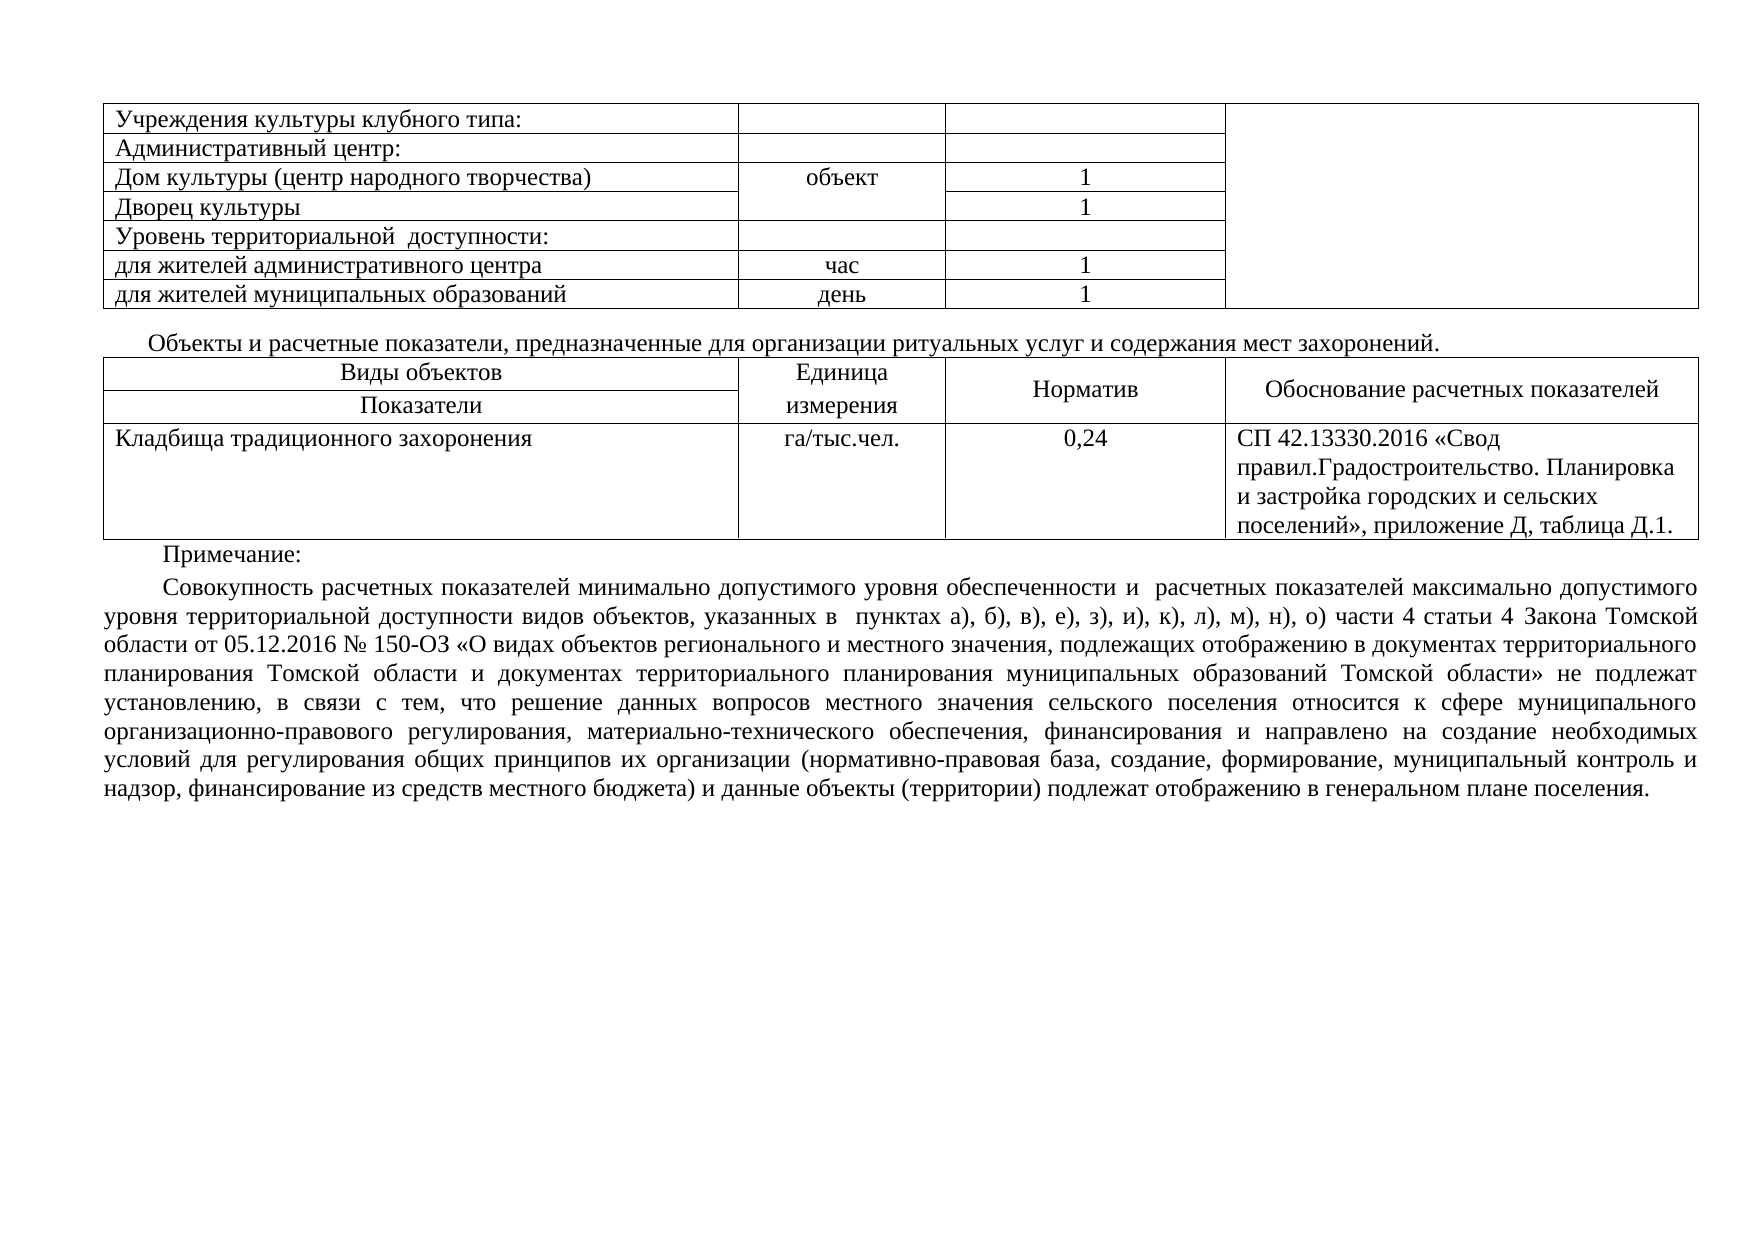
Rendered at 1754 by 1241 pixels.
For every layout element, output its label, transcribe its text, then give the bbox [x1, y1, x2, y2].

text Совокупность расчетных показателей минимально допустимого уровня обеспеченности и расчетных показателей максимально допустимого уровня территориальной доступности видов объектов, указанных в пунктах а), б), в), е), з), и), к), л), м), н), о) части 4 статьи 4 Закона Томской области от 05.12.2016 № 150-ОЗ «О видах объектов регионального и местного значения, подлежащих отображению в документах территориального планирования Томской области и документах территориального планирования муниципальных образований Томской области» не подлежат установлению, в связи с тем, что решение данных вопросов местного значения сельского поселения относится к сфере муниципального организационно-правового регулирования, материально-технического обеспечения, финансирования и направлено на создание необходимых условий для регулирования общих принципов их организации (нормативно-правовая база, создание, формирование, муниципальный контроль и надзор, финансирование из средств местного бюджета) и данные объекты (территории) подлежат отображению в генеральном плане поселения. [103, 572, 1698, 802]
table_header Обоснование расчетных показателей [1226, 358, 1698, 423]
table_cell [946, 104, 1225, 133]
table_cell га/тыс.чел. [739, 424, 945, 538]
table_cell Показатели [104, 391, 738, 423]
table_cell для жителей муниципальных образований [104, 280, 738, 308]
table_cell [739, 134, 945, 162]
table_cell день [739, 280, 945, 308]
table_cell [739, 104, 945, 133]
table_cell Кладбища традиционного захоронения [104, 424, 738, 538]
table_cell 1 [946, 251, 1225, 279]
table_cell для жителей административного центра [104, 251, 738, 279]
table_cell Административный центр: [104, 134, 738, 162]
table_cell объект [739, 163, 945, 220]
table_header Виды объектов [104, 358, 738, 390]
table_cell Уровень территориальной доступности: [104, 221, 738, 250]
table_cell [946, 134, 1225, 162]
table_cell Учреждения культуры клубного типа: [104, 104, 738, 133]
table_cell час [739, 251, 945, 279]
table_cell 1 [946, 280, 1225, 308]
table_header Единица измерения [739, 358, 945, 423]
table_cell [739, 221, 945, 250]
table_cell 0,24 [946, 424, 1225, 538]
text Примечание: [103, 540, 1698, 568]
table_cell [946, 221, 1225, 250]
text Объекты и расчетные показатели, предназначенные для организации ритуальных услуг и содержания мест захоронений. [103, 328, 1698, 357]
table_cell Дом культуры (центр народного творчества) [104, 163, 738, 191]
table_cell Дворец культуры [104, 192, 738, 220]
table_cell СП 42.13330.2016 «Свод правил.Градостроительство. Планировка и застройка городских и сельских поселений», приложение Д, таблица Д.1. [1226, 424, 1698, 538]
table_cell 1 [946, 163, 1225, 191]
table_cell 1 [946, 192, 1225, 220]
table_header Норматив [946, 358, 1225, 423]
